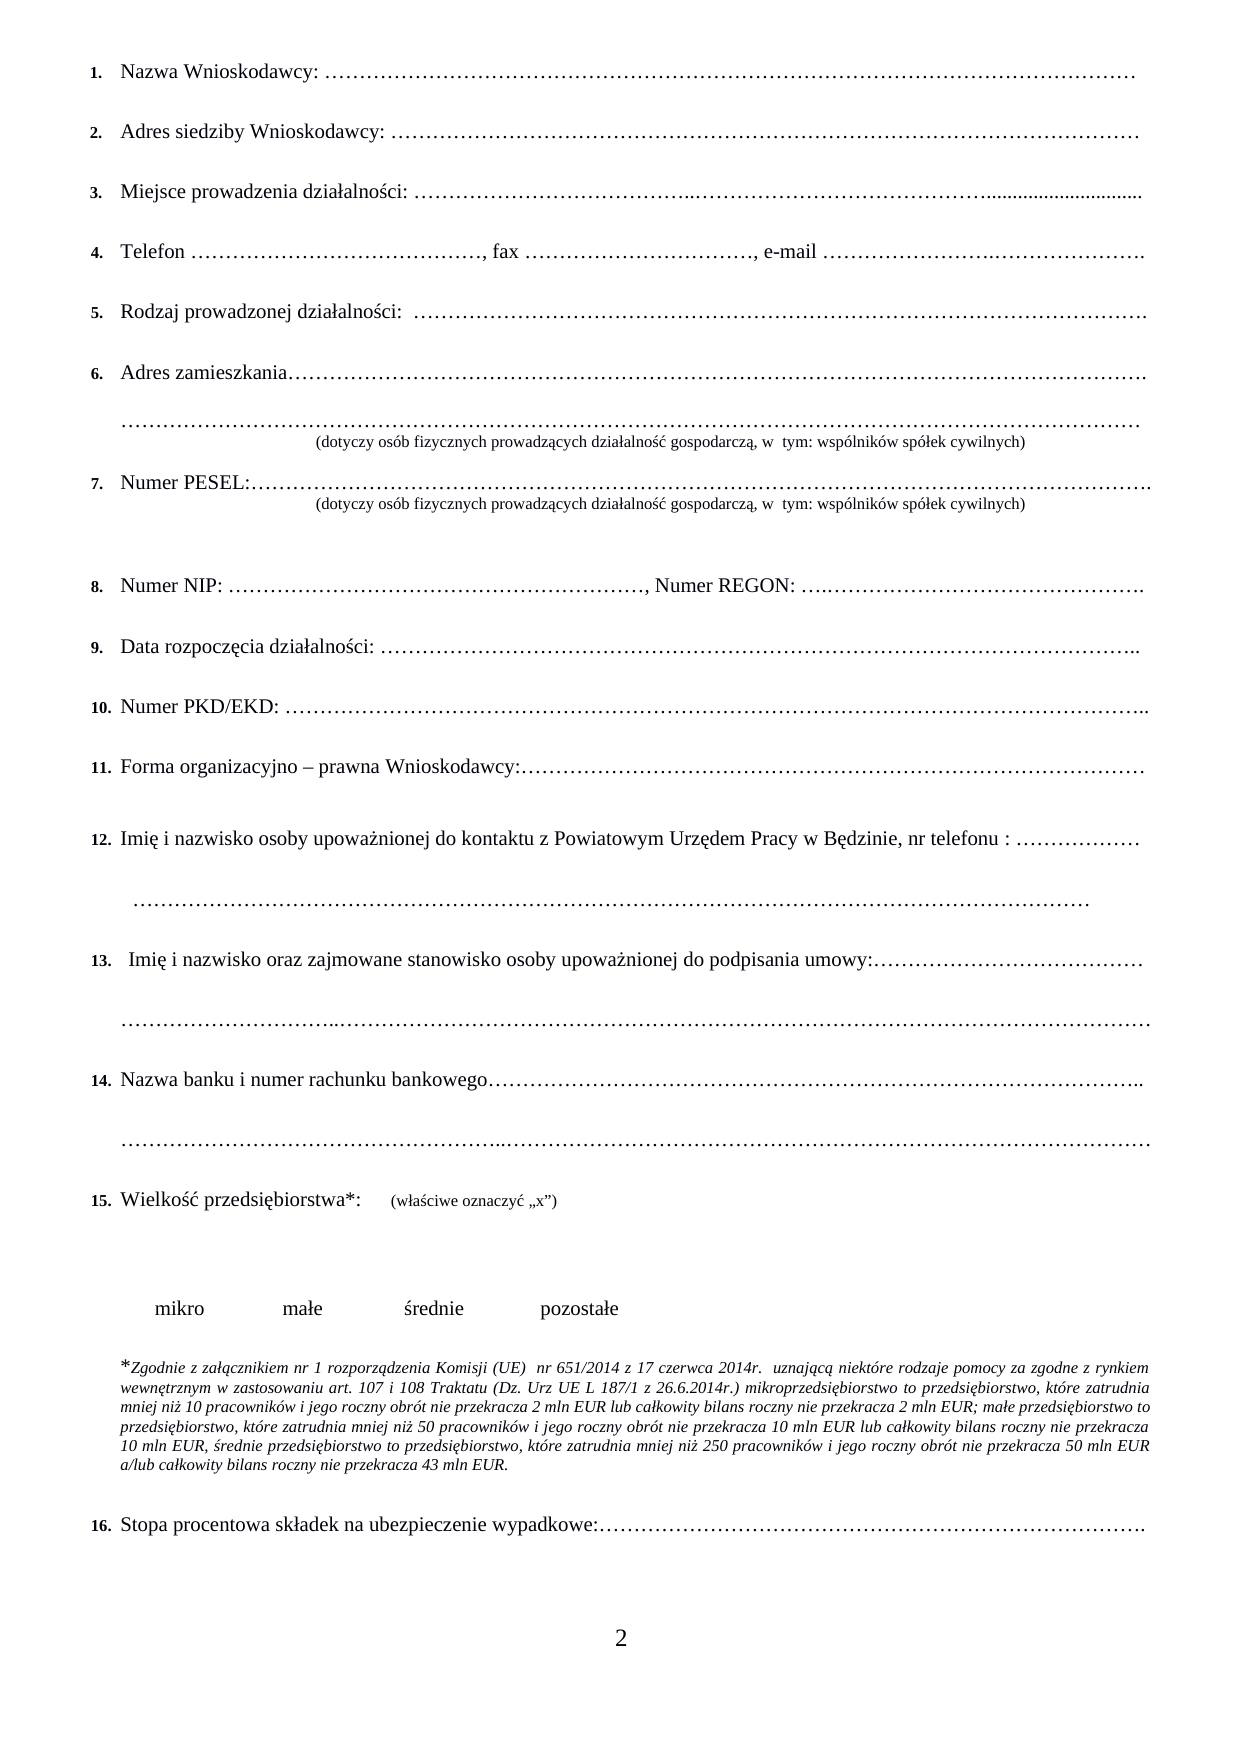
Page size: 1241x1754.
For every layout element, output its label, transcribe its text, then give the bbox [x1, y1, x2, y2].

text (dotyczy osób fizycznych prowadzących działalność gospodarczą, w tym: wspólników spółek cywilnych) [166, 432, 1152, 451]
list Miejsce prowadzenia działalności: …………………………………..…………………………………….............................. [89, 179, 1152, 203]
text ………………………………………………………………………………………………………………………………… [120, 408, 1152, 432]
list Data rozpoczęcia działalności: ……………………………………………………………………………………………….. [91, 633, 1152, 658]
list Wielkość przedsiębiorstwa*: (właściwe oznaczyć „x”) [91, 1187, 1152, 1211]
list Numer PKD/EKD: …………………………………………………………………………………………………………….. [91, 694, 1152, 718]
list Forma organizacyjno – prawna Wnioskodawcy:……………………………………………………………………………… [91, 754, 1152, 778]
list Imię i nazwisko oraz zajmowane stanowisko osoby upoważnionej do podpisania umowy:………………………………… [91, 947, 1152, 971]
list Nazwa banku i numer rachunku bankowego………………………………………………………………………………….. [91, 1067, 1152, 1091]
list Numer PESEL:…………………………………………………………………………………………………………………. [91, 470, 1152, 494]
list Rodzaj prowadzonej działalności: ……………………………………………………………………………………………. [91, 299, 1152, 323]
list Imię i nazwisko osoby upoważnionej do kontaktu z Powiatowym Urzędem Pracy w Będzinie, nr telefonu : ……………… ………………………………………………………………………………………………………………………… [91, 826, 1152, 911]
list Numer NIP: ……………………………………………………, Numer REGON: ….………………………………………. [91, 573, 1152, 597]
text (dotyczy osób fizycznych prowadzących działalność gospodarczą, w tym: wspólników spółek cywilnych) [166, 494, 1152, 513]
list Stopa procentowa składek na ubezpieczenie wypadkowe:……………………………………………………………………. [91, 1512, 1152, 1536]
text …………………………..……………………………………………………………………………………………………… [120, 1007, 1152, 1031]
list Adres siedziby Wnioskodawcy: ……………………………………………………………………………………………… [89, 119, 1152, 143]
text  mikro  małe  średnie  pozostałe [120, 1284, 1152, 1322]
text *Zgodnie z załącznikiem nr 1 rozporządzenia Komisji (UE) nr 651/2014 z 17 czerwca 2014r. uznającą niektóre rodzaje pomocy za zgodne z rynkiem wewnętrznym w zastosowaniu art. 107 i 108 Traktatu (Dz. Urz UE L 187/1 z 26.6.2014r.) mikroprzedsiębiorstwo to przedsiębiorstwo, które zatrudnia mniej niż 10 pracowników i jego roczny obrót nie przekracza 2 mln EUR lub całkowity bilans roczny nie przekracza 2 mln EUR; małe przedsiębiorstwo to przedsiębiorstwo, które zatrudnia mniej niż 50 pracowników i jego roczny obrót nie przekracza 10 mln EUR lub całkowity bilans roczny nie przekracza 10 mln EUR, średnie przedsiębiorstwo to przedsiębiorstwo, które zatrudnia mniej niż 250 pracowników i jego roczny obrót nie przekracza 50 mln EUR a/lub całkowity bilans roczny nie przekracza 43 mln EUR. [120, 1354, 1152, 1474]
text ………………………………………………..………………………………………………………………………………… [120, 1127, 1152, 1151]
list Adres zamieszkania……………………………………………………………………………………………………………. [91, 359, 1152, 384]
list Telefon ……………………………………, fax ……………………………, e-mail …………………….…………………. [91, 239, 1152, 263]
list Nazwa Wnioskodawcy: ……………………………………………………………………………………………………… [89, 59, 1152, 83]
